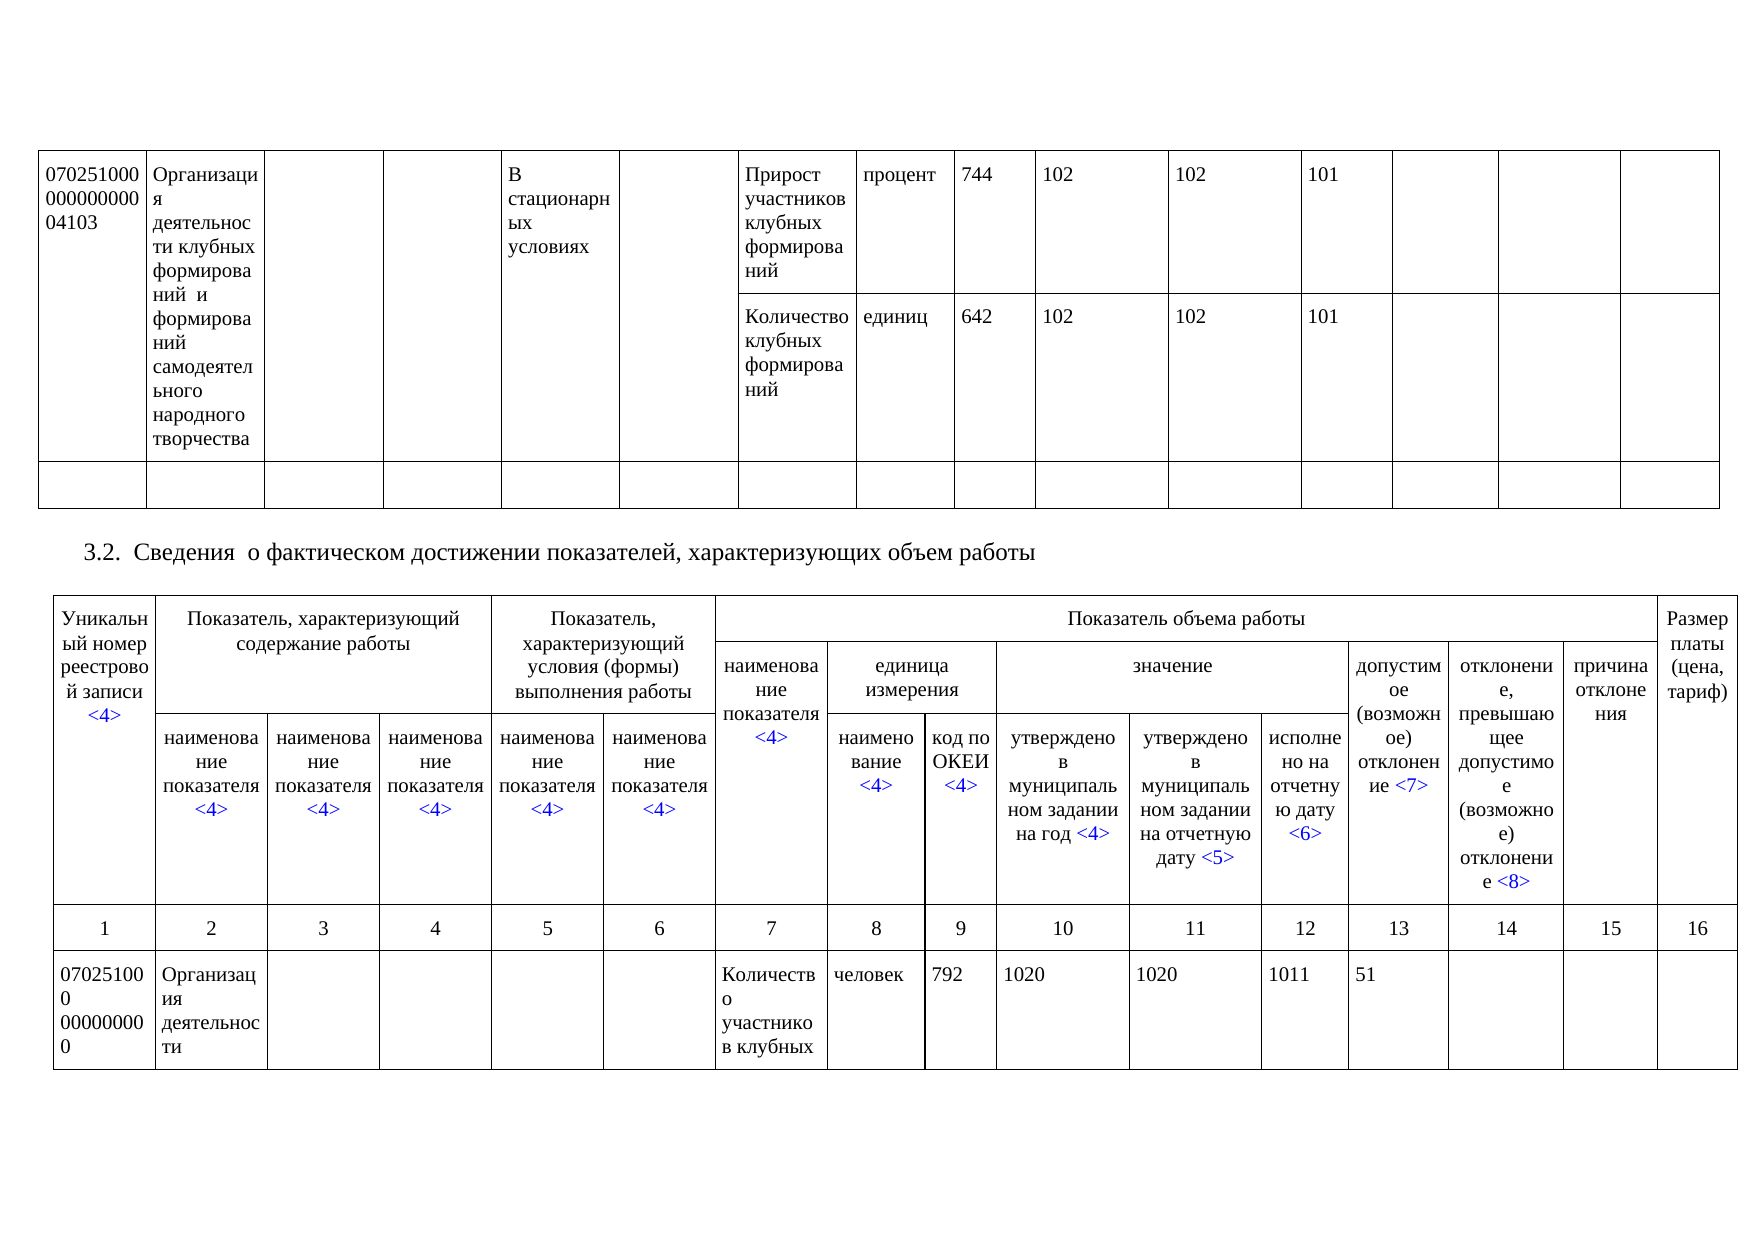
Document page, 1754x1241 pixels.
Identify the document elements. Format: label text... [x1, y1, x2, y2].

table_cell 102 [1036, 151, 1168, 293]
table_cell [265, 151, 383, 461]
table_cell Количество клубных формирований [739, 294, 856, 461]
table_cell [492, 951, 603, 1069]
table_cell 11 [1130, 905, 1261, 950]
table_cell единица измерения [828, 642, 996, 713]
table_cell 792 [926, 951, 996, 1069]
table_cell [620, 151, 738, 461]
table_cell [739, 462, 856, 507]
table_cell [1564, 951, 1657, 1069]
table_cell [1449, 951, 1563, 1069]
table_cell 1020 [1130, 951, 1261, 1069]
table_cell 6 [604, 905, 715, 950]
table_cell 51 [1349, 951, 1448, 1069]
table_cell утверждено в муниципальном задании на отчетную дату <5> [1130, 714, 1261, 904]
table_cell код по ОКЕИ <4> [926, 714, 996, 904]
table_cell [955, 462, 1035, 507]
table_header Показатель, характеризующий содержание работы [156, 596, 491, 713]
table_cell 102 [1169, 151, 1301, 293]
table_cell [380, 951, 491, 1069]
table_cell наименование показателя <4> [716, 642, 827, 904]
table_cell исполнено на отчетную дату <6> [1262, 714, 1348, 904]
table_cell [156, 951, 267, 1069]
table_cell [384, 151, 501, 461]
table_cell [1621, 462, 1719, 507]
table_cell 101 [1302, 151, 1392, 293]
table_cell [604, 951, 715, 1069]
table_cell В стационарных условиях [502, 151, 619, 461]
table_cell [716, 951, 827, 1069]
table_cell 2 [156, 905, 267, 950]
table_cell наименование показателя <4> [492, 714, 603, 904]
table_cell 8 [828, 905, 924, 950]
table_cell 4 [380, 905, 491, 950]
table_cell Организация деятельности клубных формирований и формирований самодеятельного народного творчества [147, 151, 264, 461]
table_cell 1020 [997, 951, 1129, 1069]
text 3.2. Сведения о фактическом достижении показателей, характеризующих объем работы [83, 537, 1713, 566]
table_cell 3 [268, 905, 379, 950]
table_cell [54, 951, 155, 1069]
table_cell процент [857, 151, 954, 293]
table_cell [1658, 951, 1737, 1069]
table_cell человек [828, 951, 924, 1069]
table_cell наименование показателя <4> [604, 714, 715, 904]
table_cell 9 [926, 905, 996, 950]
table_cell [265, 462, 383, 507]
table_cell [1621, 151, 1719, 293]
table_cell [1169, 462, 1301, 507]
table_cell значение [997, 642, 1348, 713]
table_cell [384, 462, 501, 507]
table_header Показатель объема работы [716, 596, 1657, 641]
table_cell [147, 462, 264, 507]
table_cell 102 [1036, 294, 1168, 461]
table_cell причина отклонения [1564, 642, 1657, 904]
table_cell допустимое (возможное) отклонение <7> [1349, 642, 1448, 904]
table_cell 642 [955, 294, 1035, 461]
table_cell 10 [997, 905, 1129, 950]
table_cell [1036, 462, 1168, 507]
table_cell [268, 951, 379, 1069]
table_cell 14 [1449, 905, 1563, 950]
table_cell 7 [716, 905, 827, 950]
table_cell наименование показателя <4> [268, 714, 379, 904]
table_cell [1393, 462, 1498, 507]
table_cell [1621, 294, 1719, 461]
table_cell отклонение, превышающее допустимое (возможное) отклонение <8> [1449, 642, 1563, 904]
table_header Размер платы (цена, тариф) [1658, 596, 1737, 904]
table_cell [1499, 151, 1620, 293]
table_cell 5 [492, 905, 603, 950]
table_cell [1499, 462, 1620, 507]
table_cell 12 [1262, 905, 1348, 950]
table_cell единиц [857, 294, 954, 461]
table_cell 102 [1169, 294, 1301, 461]
table_cell наименование показателя <4> [156, 714, 267, 904]
table_header Уникальный номер реестровой записи <4> [54, 596, 155, 904]
table_cell [1393, 151, 1498, 293]
table_cell 15 [1564, 905, 1657, 950]
table_cell 16 [1658, 905, 1737, 950]
table_cell наименование показателя <4> [380, 714, 491, 904]
table_cell 070251000 000000000 04103 [39, 151, 146, 461]
table_cell утверждено в муниципальном задании на год <4> [997, 714, 1129, 904]
table_cell 101 [1302, 294, 1392, 461]
table_cell 1011 [1262, 951, 1348, 1069]
table_cell [620, 462, 738, 507]
table_cell [502, 462, 619, 507]
table_cell 13 [1349, 905, 1448, 950]
table_cell [39, 462, 146, 507]
table_cell [1302, 462, 1392, 507]
table_cell [1499, 294, 1620, 461]
table_cell [857, 462, 954, 507]
table_cell [1393, 294, 1498, 461]
table_cell 1 [54, 905, 155, 950]
table_cell Прирост участников клубных формирований [739, 151, 856, 293]
table_header Показатель, характеризующий условия (формы) выполнения работы [492, 596, 715, 713]
table_cell наименование <4> [828, 714, 924, 904]
table_cell 744 [955, 151, 1035, 293]
